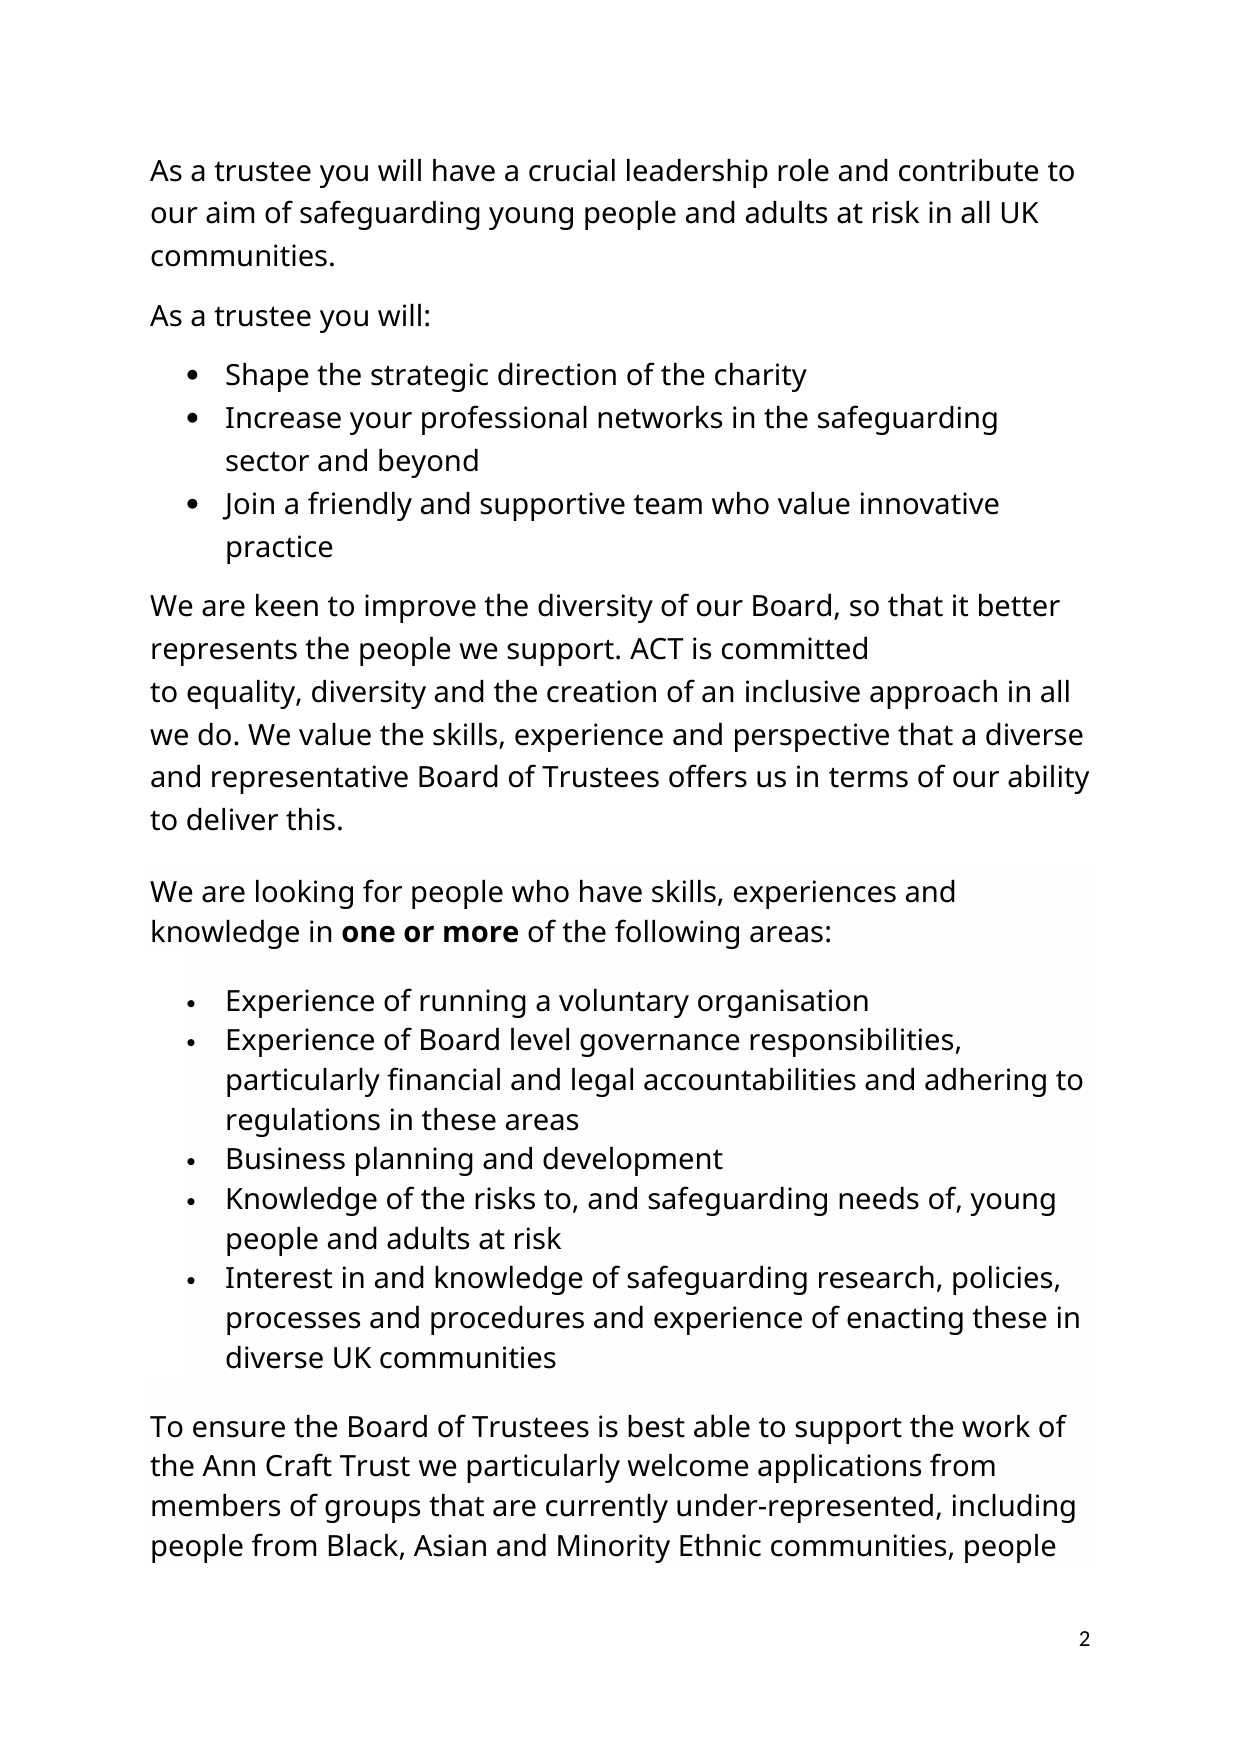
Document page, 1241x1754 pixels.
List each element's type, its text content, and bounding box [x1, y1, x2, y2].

text We are keen to improve the diversity of our Board, so that it better represents the people we support. ACT is committed to equality, diversity and the creation of an inclusive approach in all we do. We value the skills, experience and perspective that a diverse and representative Board of Trustees offers us in terms of our ability to deliver this. [150, 585, 1090, 839]
list Shape the strategic direction of the charity [187, 354, 1090, 394]
list Business planning and development [187, 1139, 1090, 1178]
list Experience of Board level governance responsibilities, particularly financial and legal accountabilities and adhering to regulations in these areas [187, 1019, 1090, 1139]
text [150, 1406, 1090, 1565]
text As a trustee you will have a crucial leadership role and contribute to our aim of safeguarding young people and adults at risk in all UK communities. [150, 150, 1090, 275]
list Join a friendly and supportive team who value innovative practice [187, 483, 1090, 566]
text As a trustee you will: [150, 295, 1090, 335]
list Experience of running a voluntary organisation [187, 980, 1090, 1019]
list Knowledge of the risks to, and safeguarding needs of, young people and adults at risk [187, 1178, 1090, 1258]
list Increase your professional networks in the safeguarding sector and beyond [187, 397, 1090, 480]
text We are looking for people who have skills, experiences and knowledge in one or more of the following areas: [150, 871, 1090, 951]
list Interest in and knowledge of safeguarding research, policies, processes and procedures and experience of enacting these in diverse UK communities [187, 1258, 1090, 1377]
